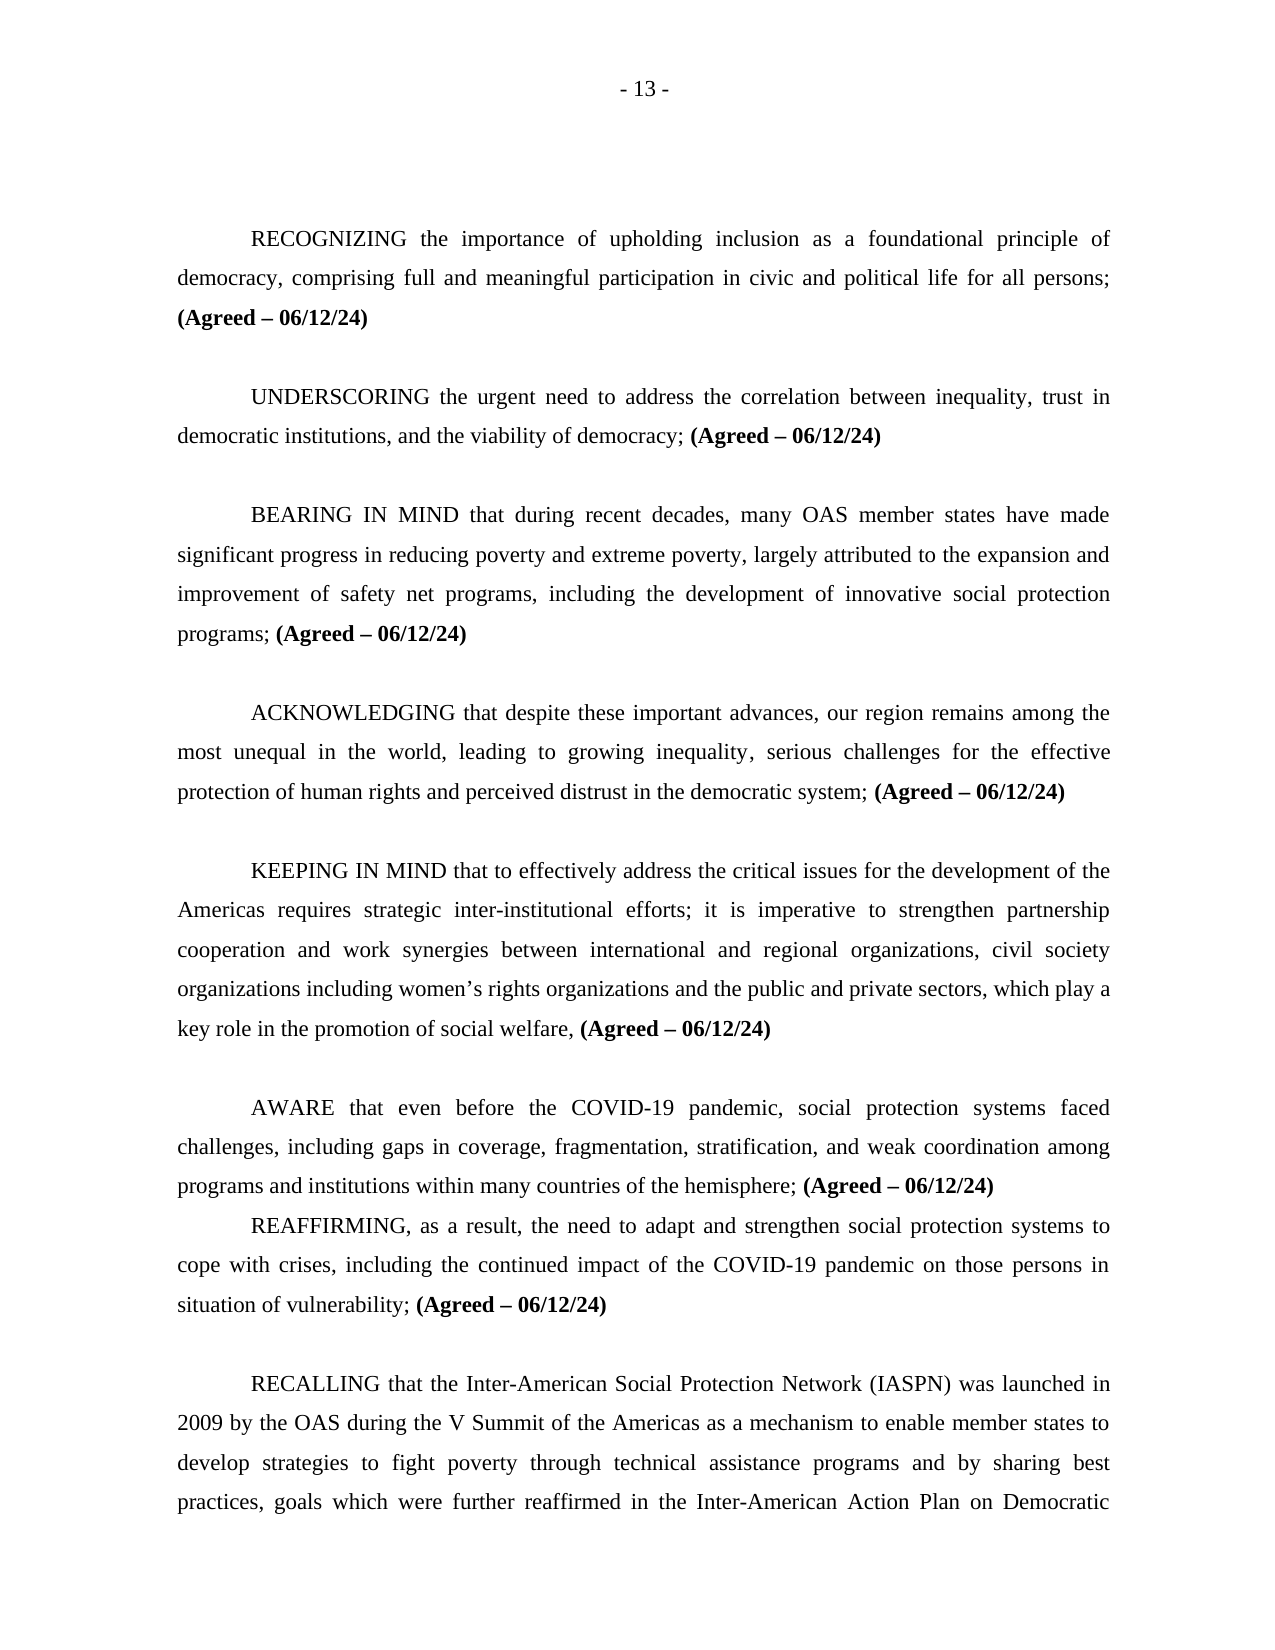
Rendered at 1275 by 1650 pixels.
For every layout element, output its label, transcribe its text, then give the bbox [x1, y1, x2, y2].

text AWARE that even before the COVID-19 pandemic, social protection systems faced challenges, including gaps in coverage, fragmentation, stratification, and weak coordination among programs and institutions within many countries of the hemisphere; (Agreed – 06/12/24) [177, 1093, 1111, 1199]
text REAFFIRMING, as a result, the need to adapt and strengthen social protection systems to cope with crises, including the continued impact of the COVID-19 pandemic on those persons in situation of vulnerability; (Agreed – 06/12/24) [177, 1212, 1111, 1317]
text KEEPING IN MIND that to effectively address the critical issues for the development of the Americas requires strategic inter-institutional efforts; it is imperative to strengthen partnership cooperation and work synergies between international and regional organizations, civil society organizations including women’s rights organizations and the public and private sectors, which play a key role in the promotion of social welfare, (Agreed – 06/12/24) [177, 857, 1111, 1041]
text UNDERSCORING the urgent need to address the correlation between inequality, trust in democratic institutions, and the viability of democracy; (Agreed – 06/12/24) [177, 383, 1111, 449]
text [177, 1370, 1111, 1515]
text RECOGNIZING the importance of upholding inclusion as a foundational principle of democracy, comprising full and meaningful participation in civic and political life for all persons; (Agreed – 06/12/24) [177, 225, 1111, 330]
text ACKNOWLEDGING that despite these important advances, our region remains among the most unequal in the world, leading to growing inequality, serious challenges for the effective protection of human rights and perceived distrust in the democratic system; (Agreed – 06/12/24) [177, 699, 1111, 804]
text BEARING IN MIND that during recent decades, many OAS member states have made significant progress in reducing poverty and extreme poverty, largely attributed to the expansion and improvement of safety net programs, including the development of innovative social protection programs; (Agreed – 06/12/24) [177, 501, 1111, 646]
